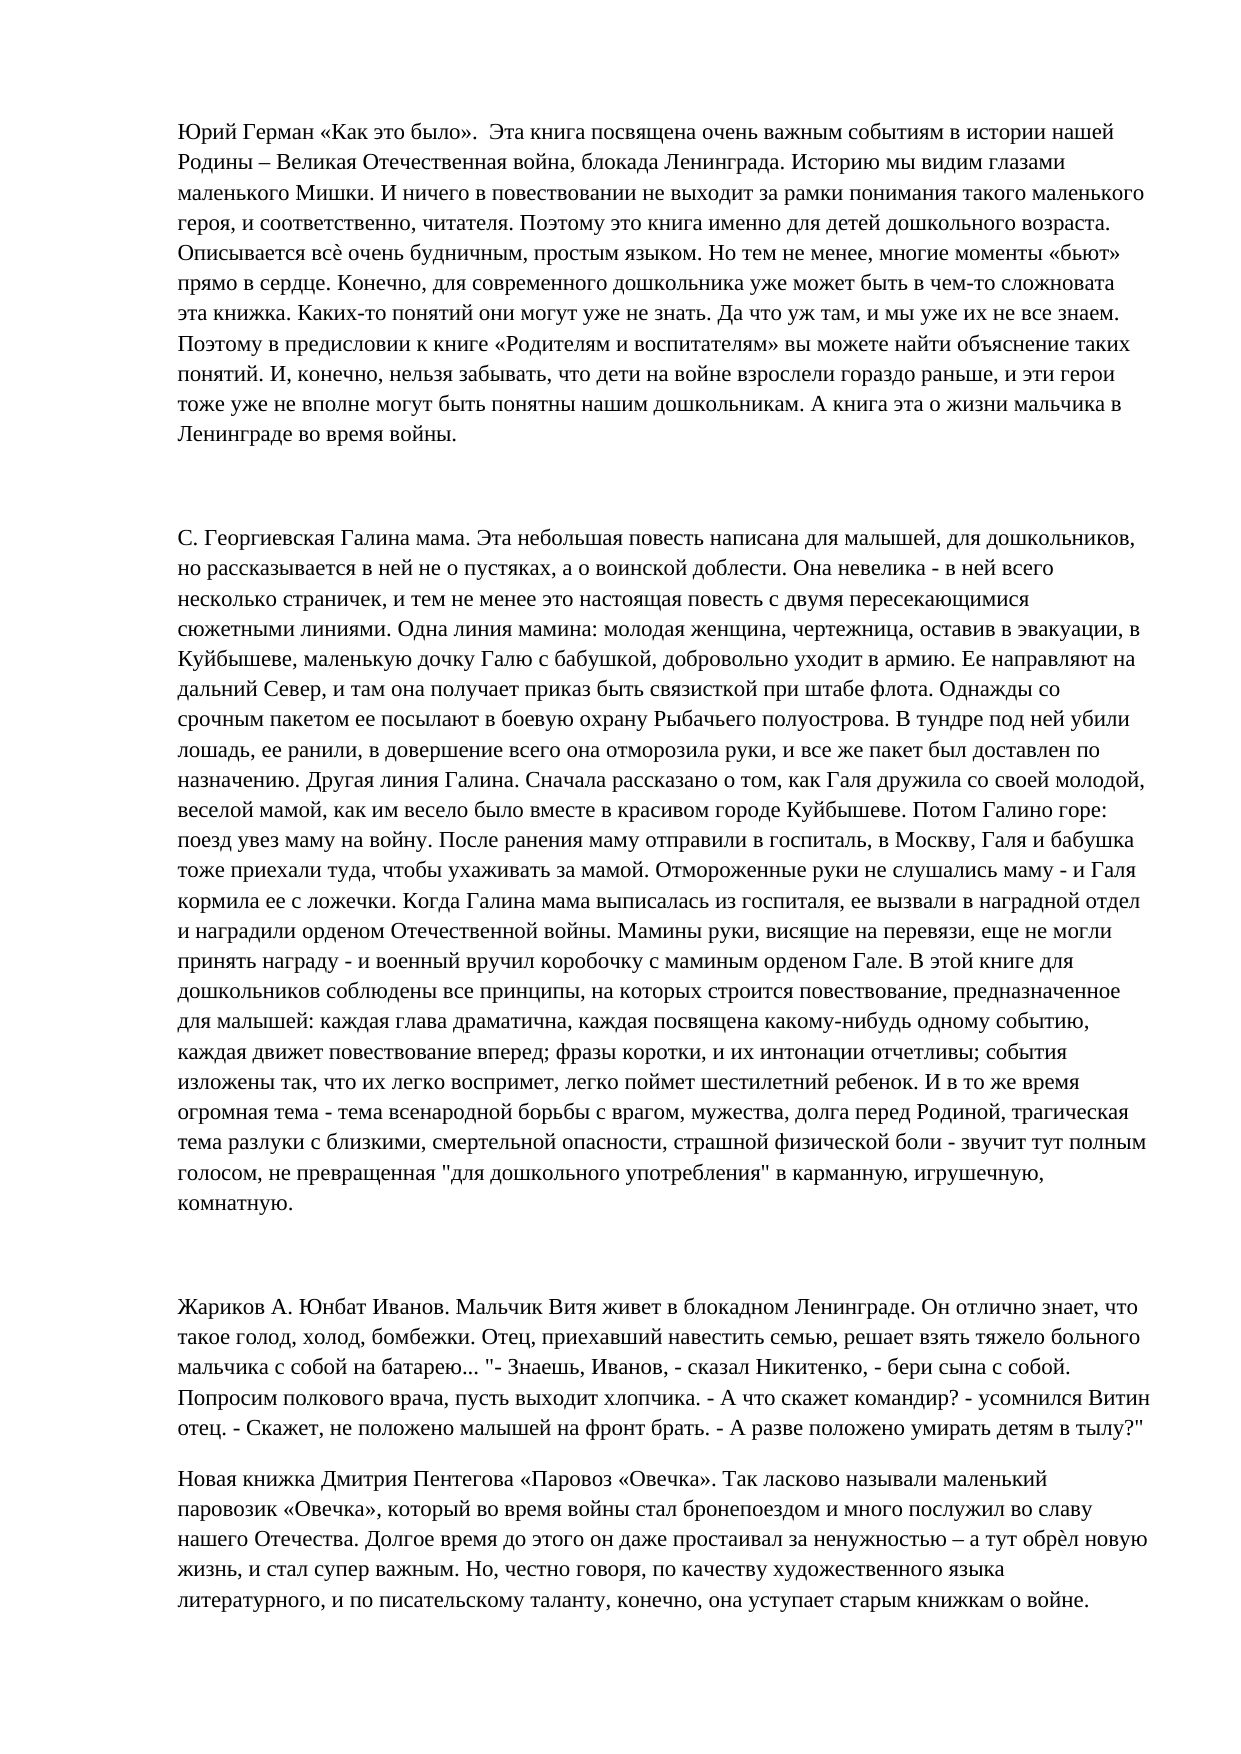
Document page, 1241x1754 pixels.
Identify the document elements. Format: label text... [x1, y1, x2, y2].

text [177, 1465, 1152, 1612]
text Жариков А. Юнбат Иванов. Мальчик Витя живет в блокадном Ленинграде. Он отлично знает, что такое голод, холод, бомбежки. Отец, приехавший навестить семью, решает взять тяжело больного мальчика с собой на батарею... "- Знаешь, Иванов, - сказал Никитенко, - бери сына с собой. Попросим полкового врача, пусть выходит хлопчика. - А что скажет командир? - усомнился Витин отец. - Скажет, не положено малышей на фронт брать. - А разве положено умирать детям в тылу?" [177, 1293, 1152, 1440]
text Юрий Герман «Как это было». Эта книга посвящена очень важным событиям в истории нашей Родины – Великая Отечественная война, блокада Ленинграда. Историю мы видим глазами маленького Мишки. И ничего в повествовании не выходит за рамки понимания такого маленького героя, и соответственно, читателя. Поэтому это книга именно для детей дошкольного возраста. Описывается всѐ очень будничным, простым языком. Но тем не менее, многие моменты «бьют» прямо в сердце. Конечно, для современного дошкольника уже может быть в чем-то сложновата эта книжка. Каких-то понятий они могут уже не знать. Да что уж там, и мы уже их не все знаем. Поэтому в предисловии к книге «Родителям и воспитателям» вы можете найти объяснение таких понятий. И, конечно, нельзя забывать, что дети на войне взрослели гораздо раньше, и эти герои тоже уже не вполне могут быть понятны нашим дошкольникам. А книга эта о жизни мальчика в Ленинграде во время войны. [177, 118, 1152, 447]
text С. Георгиевская Галина мама. Эта небольшая повесть написана для малышей, для дошкольников, но рассказывается в ней не о пустяках, а о воинской доблести. Она невелика - в ней всего несколько страничек, и тем не менее это настоящая повесть с двумя пересекающимися сюжетными линиями. Одна линия мамина: молодая женщина, чертежница, оставив в эвакуации, в Куйбышеве, маленькую дочку Галю с бабушкой, добровольно уходит в армию. Ее направляют на дальний Север, и там она получает приказ быть связисткой при штабе флота. Однажды со срочным пакетом ее посылают в боевую охрану Рыбачьего полуострова. В тундре под ней убили лошадь, ее ранили, в довершение всего она отморозила руки, и все же пакет был доставлен по назначению. Другая линия Галина. Сначала рассказано о том, как Галя дружила со своей молодой, веселой мамой, как им весело было вместе в красивом городе Куйбышеве. Потом Галино горе: поезд увез маму на войну. После ранения маму отправили в госпиталь, в Москву, Галя и бабушка тоже приехали туда, чтобы ухаживать за мамой. Отмороженные руки не слушались маму - и Галя кормила ее с ложечки. Когда Галина мама выписалась из госпиталя, ее вызвали в наградной отдел и наградили орденом Отечественной войны. Мамины руки, висящие на перевязи, еще не могли принять награду - и военный вручил коробочку с маминым орденом Гале. В этой книге для дошкольников соблюдены все принципы, на которых строится повествование, предназначенное для малышей: каждая глава драматична, каждая посвящена какому-нибудь одному событию, каждая движет повествование вперед; фразы коротки, и их интонации отчетливы; события изложены так, что их легко воспримет, легко поймет шестилетний ребенок. И в то же время огромная тема - тема всенародной борьбы с врагом, мужества, долга перед Родиной, трагическая тема разлуки с близкими, смертельной опасности, страшной физической боли - звучит тут полным голосом, не превращенная "для дошкольного употребления" в карманную, игрушечную, комнатную. [177, 524, 1152, 1215]
